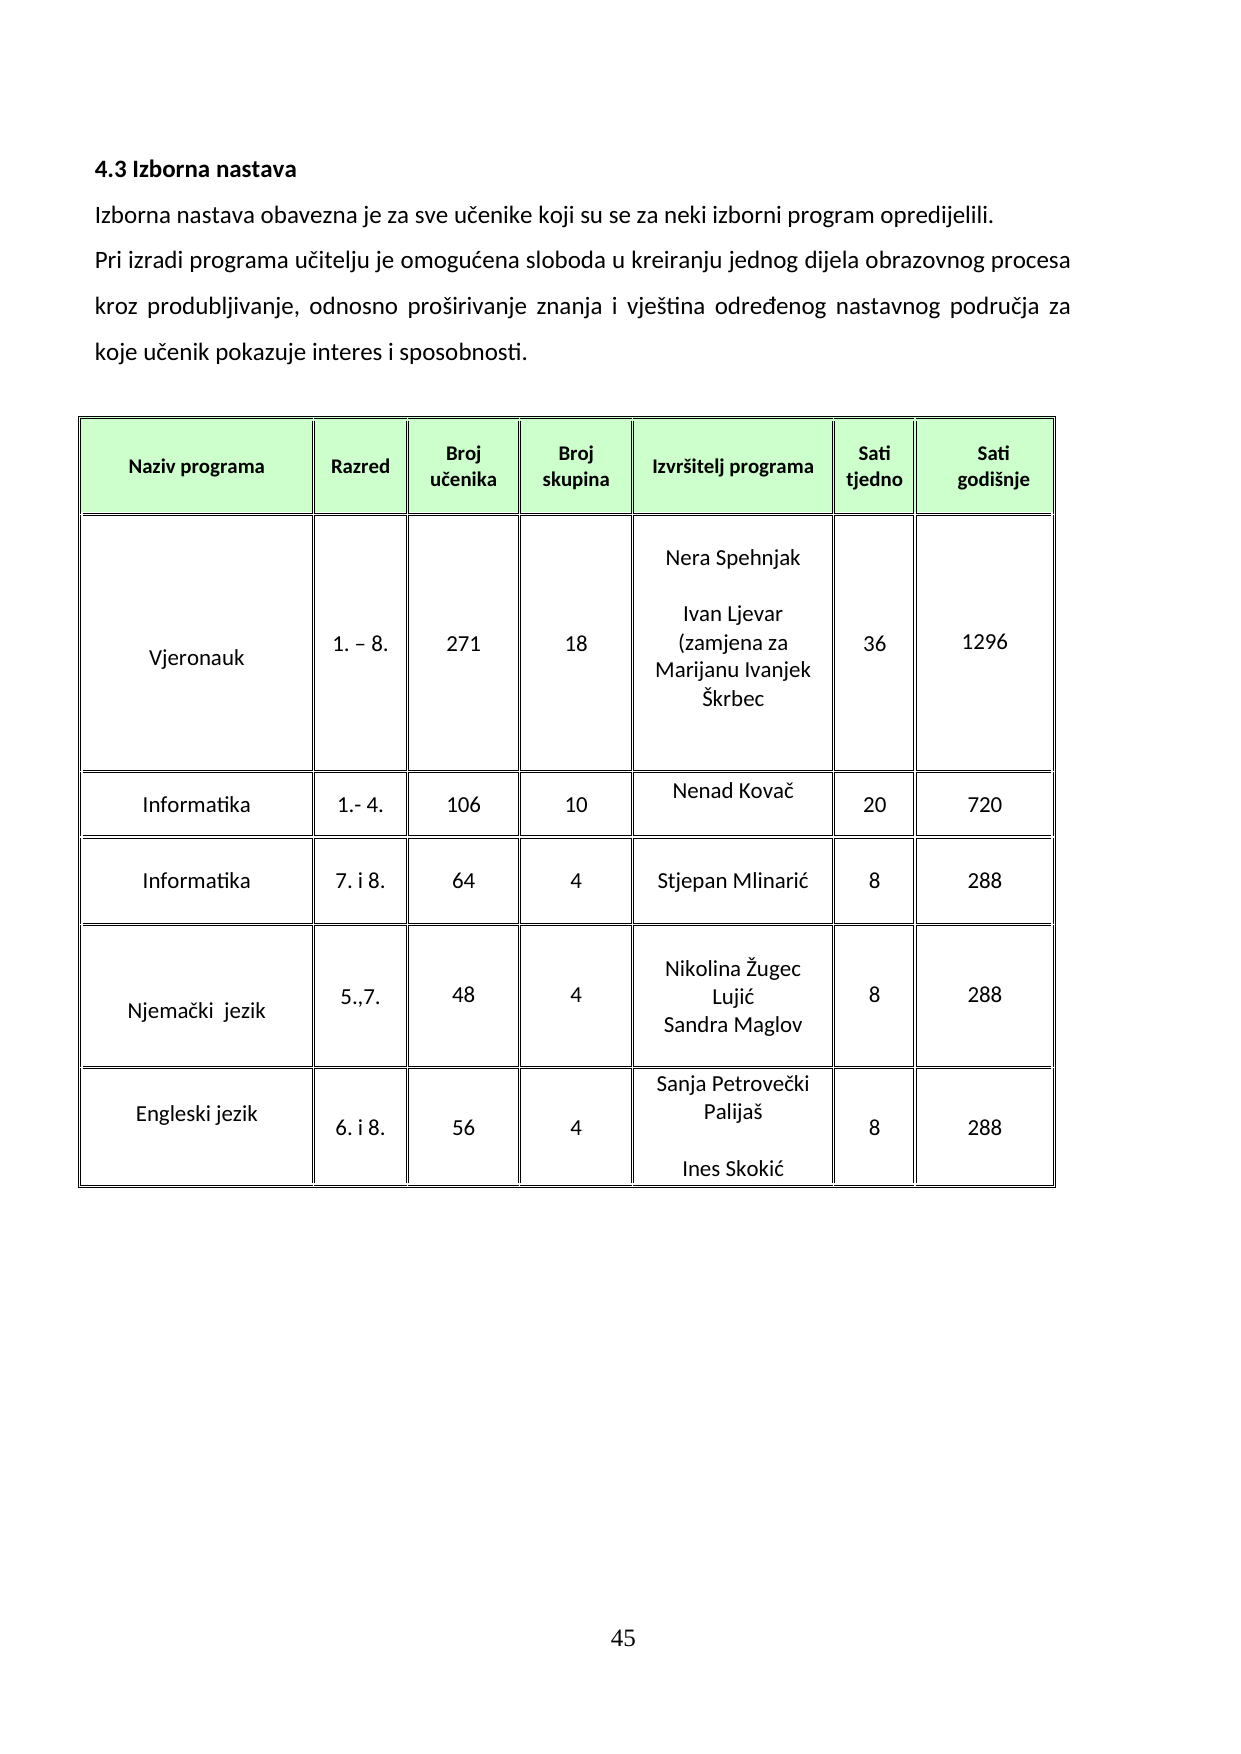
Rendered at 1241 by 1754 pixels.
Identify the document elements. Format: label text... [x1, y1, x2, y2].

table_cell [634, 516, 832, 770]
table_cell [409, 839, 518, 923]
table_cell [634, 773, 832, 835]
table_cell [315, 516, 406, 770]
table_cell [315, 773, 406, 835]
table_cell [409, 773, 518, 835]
text Izborna nastava obavezna je za sve učenike koji su se za neki izborni program opredijelili. [94, 199, 1072, 229]
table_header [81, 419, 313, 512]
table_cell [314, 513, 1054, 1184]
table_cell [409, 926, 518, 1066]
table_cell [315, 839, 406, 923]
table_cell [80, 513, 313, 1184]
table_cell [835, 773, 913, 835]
text Pri izradi programa učitelju je omogućena sloboda u kreiranju jednog dijela obrazovnog procesa kroz produbljivanje, odnosno proširivanje znanja i vještina određenog nastavnog područja za koje učenik pokazuje interes i sposobnosti. [94, 245, 1072, 367]
subtitle 4.3 Izborna nastava [94, 153, 1152, 184]
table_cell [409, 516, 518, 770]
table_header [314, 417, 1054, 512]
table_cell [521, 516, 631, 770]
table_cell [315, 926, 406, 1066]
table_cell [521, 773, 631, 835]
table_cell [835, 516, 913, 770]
